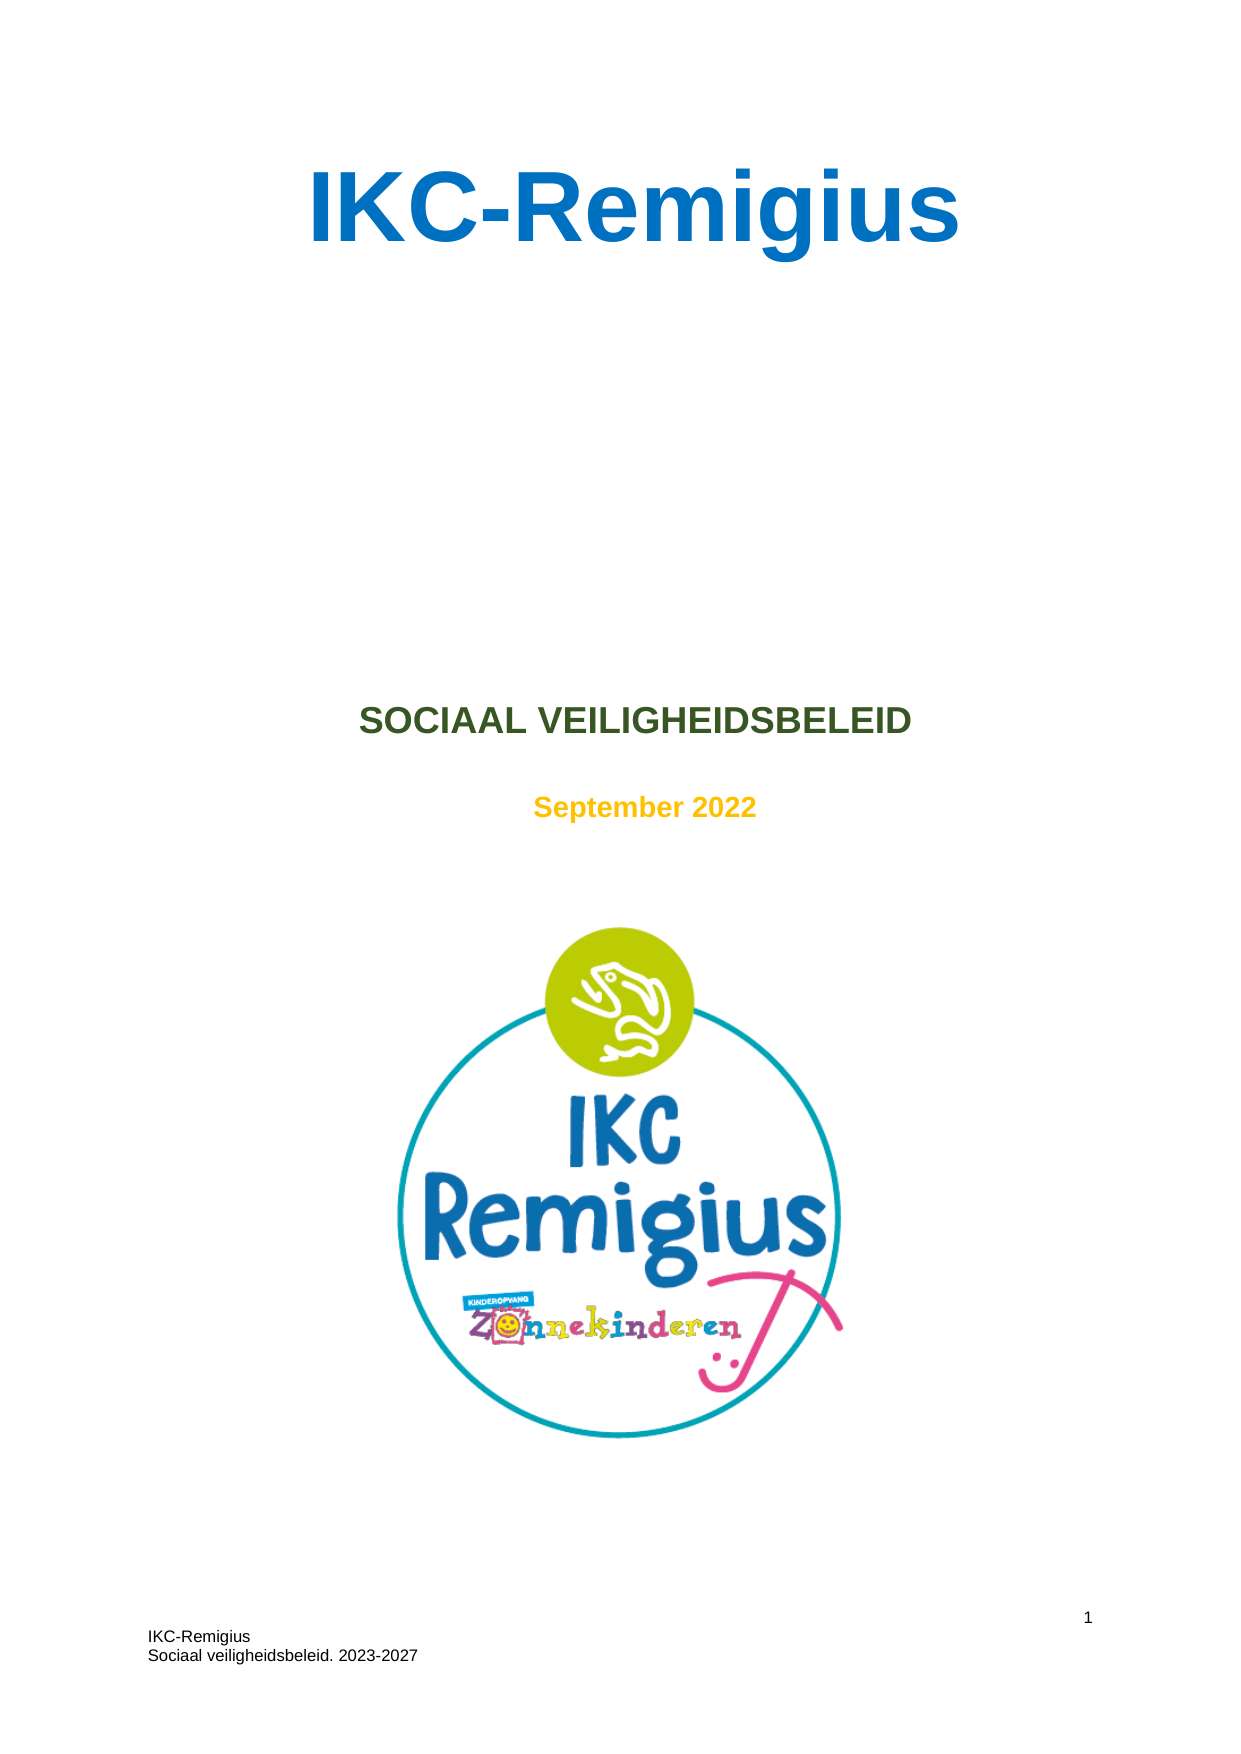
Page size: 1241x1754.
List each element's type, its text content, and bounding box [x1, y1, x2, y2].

text IKC-Remigius [177, 148, 1092, 263]
text September 2022 [177, 790, 1092, 823]
text SOCIAAL VEILIGHEIDSBELEID [148, 699, 1092, 742]
